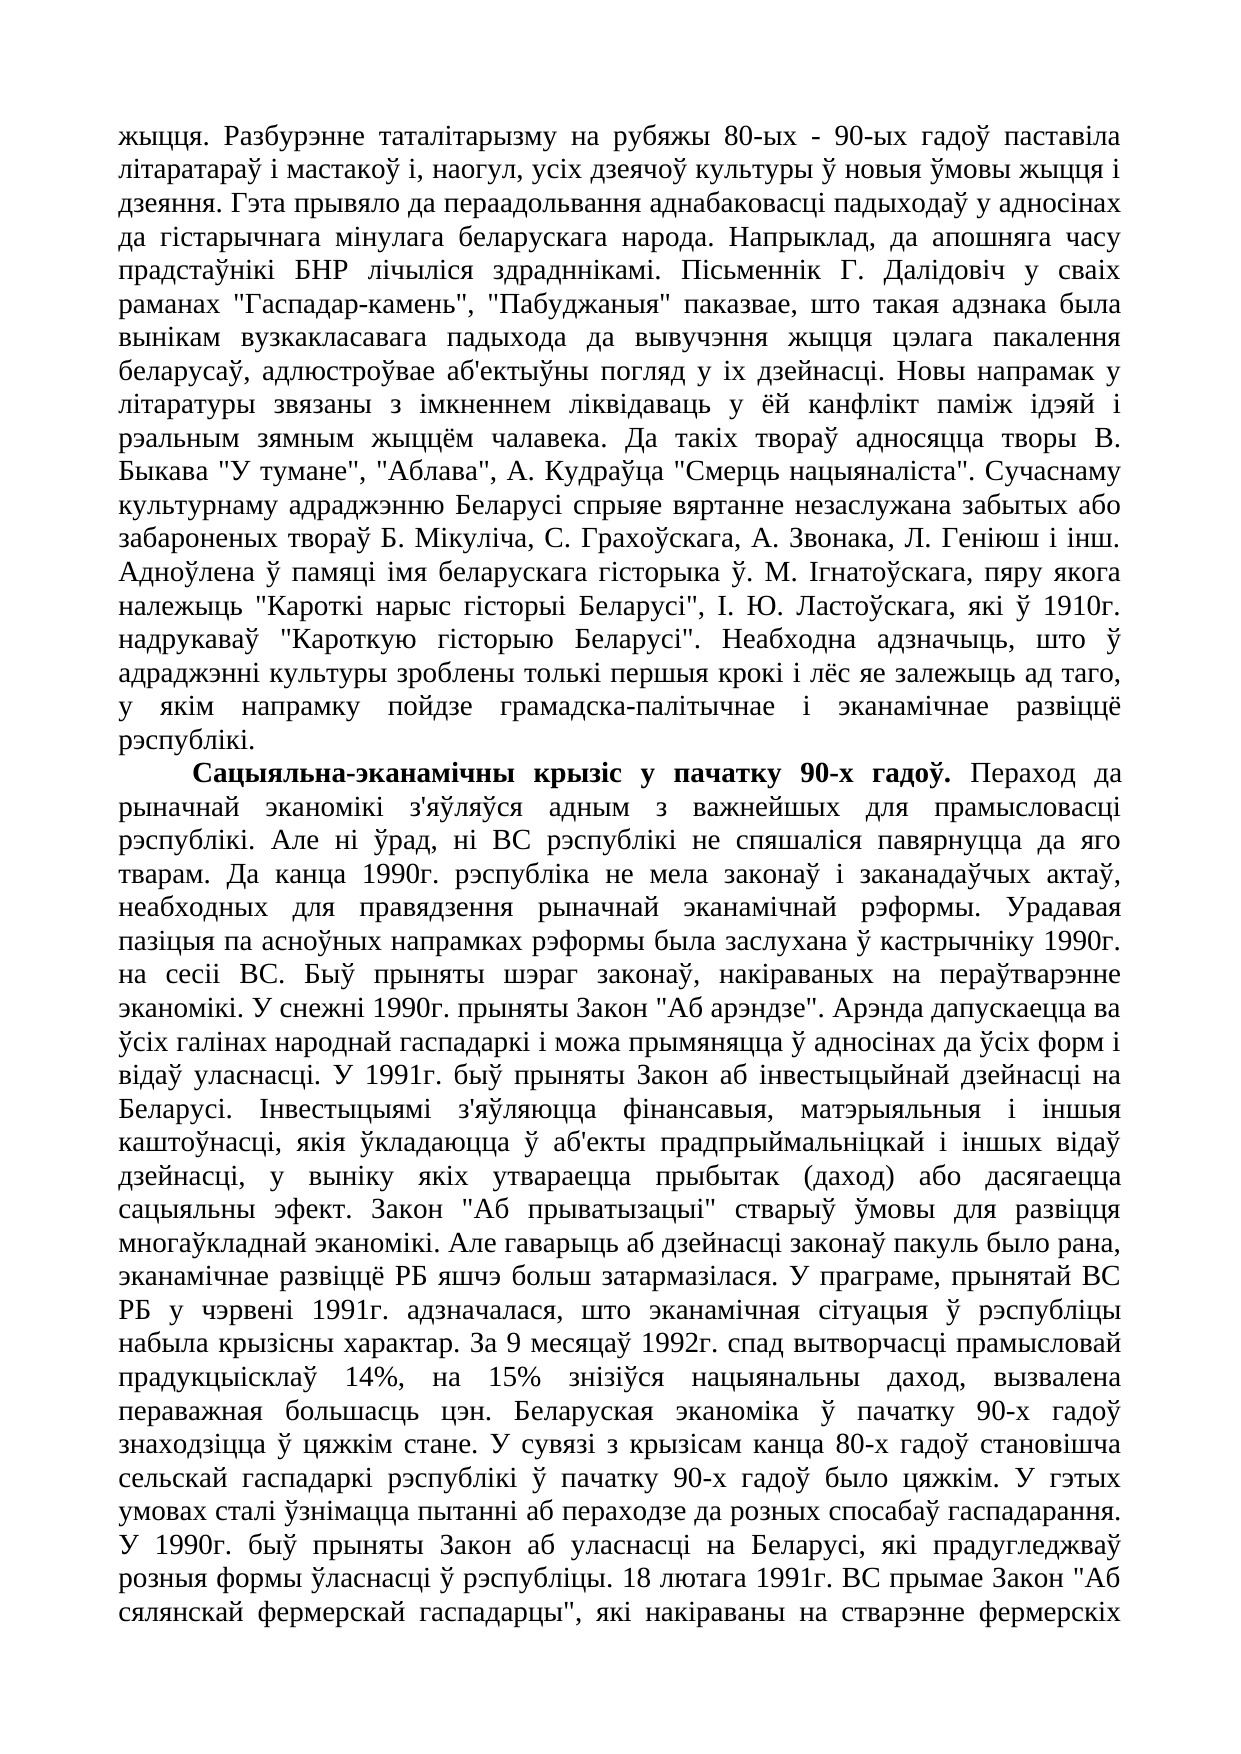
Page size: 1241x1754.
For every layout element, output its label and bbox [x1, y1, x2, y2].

text [118, 118, 1122, 755]
text [118, 755, 1122, 1627]
